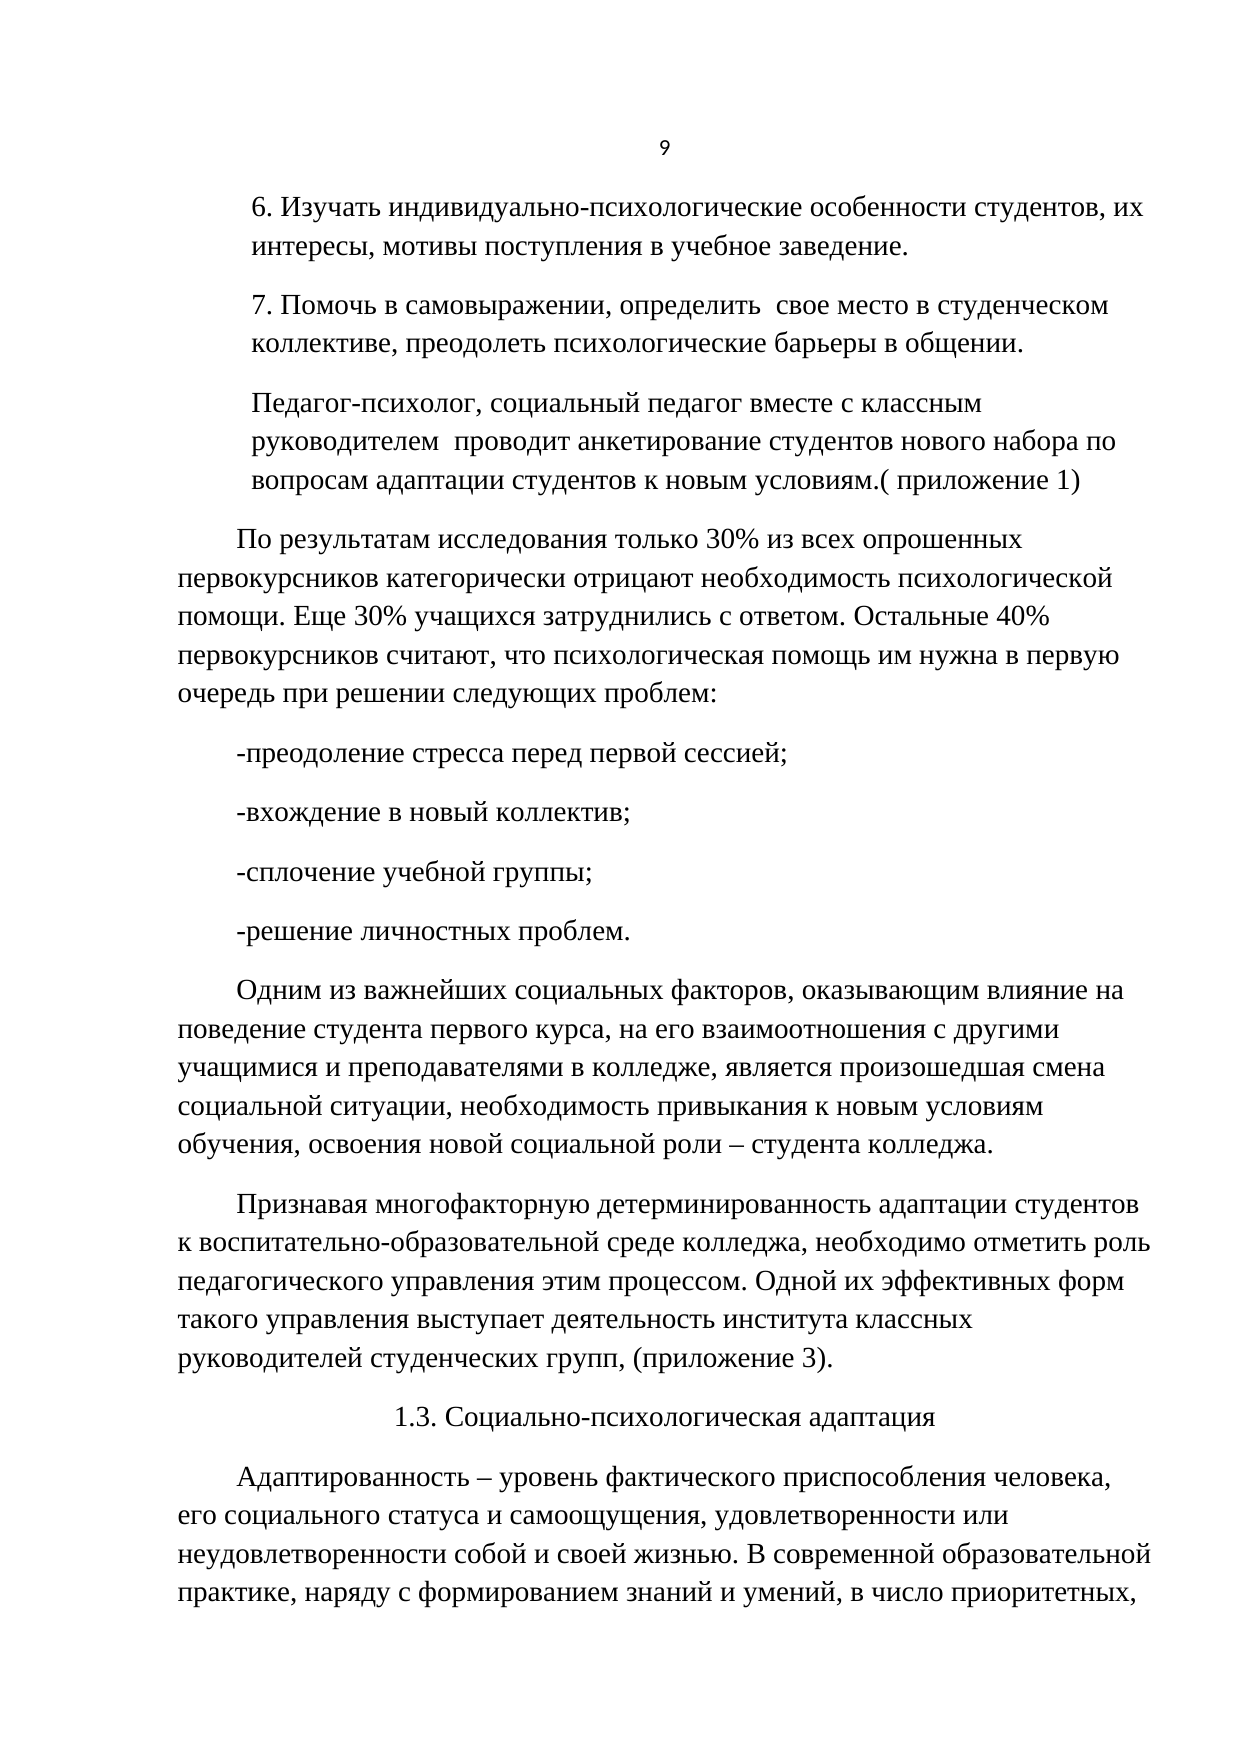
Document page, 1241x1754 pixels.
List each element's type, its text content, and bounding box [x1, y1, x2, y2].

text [177, 1459, 1152, 1608]
text -преодоление стресса перед первой сессией; [177, 735, 1152, 768]
text -решение личностных проблем. [177, 913, 1152, 947]
text Признавая многофакторную детерминированность адаптации студентов к воспитательно-образовательной среде колледжа, необходимо отметить роль педагогического управления этим процессом. Одной их эффективных форм такого управления выступает деятельность института классных руководителей студенческих групп, (приложение 3). [177, 1186, 1152, 1374]
text 6. Изучать индивидуально-психологические особенности студентов, их интересы, мотивы поступления в учебное заведение. [251, 189, 1152, 261]
text -сплочение учебной группы; [177, 854, 1152, 887]
text 7. Помочь в самовыражении, определить свое место в студенческом коллективе, преодолеть психологические барьеры в общении. [251, 287, 1152, 359]
text По результатам исследования только 30% из всех опрошенных первокурсников категорически отрицают необходимость психологической помощи. Еще 30% учащихся затруднились с ответом. Остальные 40% первокурсников считают, что психологическая помощь им нужна в первую очередь при решении следующих проблем: [177, 521, 1152, 709]
text Педагог-психолог, социальный педагог вместе с классным руководителем проводит анкетирование студентов нового набора по вопросам адаптации студентов к новым условиям.( приложение 1) [251, 385, 1152, 496]
text Одним из важнейших социальных факторов, оказывающим влияние на поведение студента первого курса, на его взаимоотношения с другими учащимися и преподавателями в колледже, является произошедшая смена социальной ситуации, необходимость привыкания к новым условиям обучения, освоения новой социальной роли – студента колледжа. [177, 972, 1152, 1160]
text 1.3. Социально-психологическая адаптация [177, 1399, 1152, 1433]
text -вхождение в новый коллектив; [177, 794, 1152, 828]
